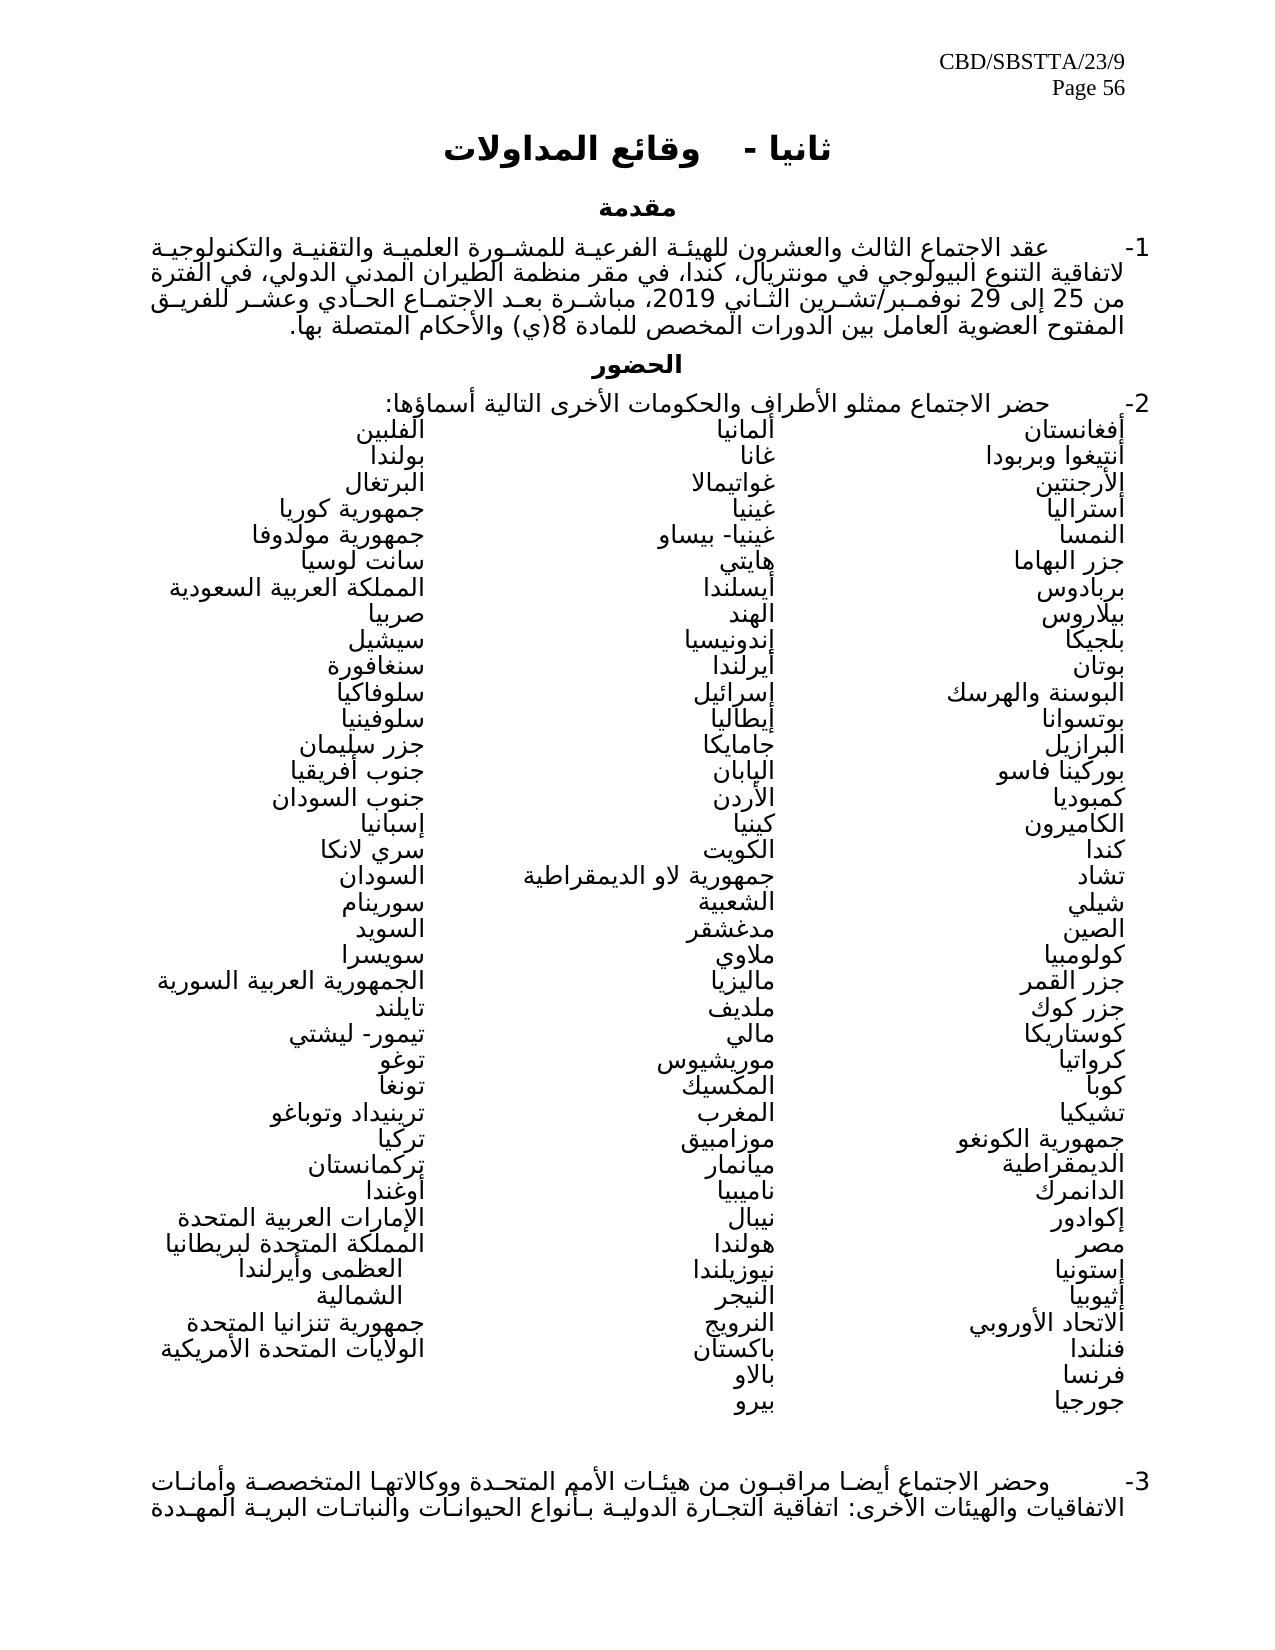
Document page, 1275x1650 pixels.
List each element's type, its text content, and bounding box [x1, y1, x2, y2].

text سلوفينيا [150, 706, 425, 732]
text المغرب [500, 1100, 775, 1126]
text المملكة العربية السعودية [150, 575, 425, 601]
text جمهورية مولدوفا [150, 522, 425, 549]
text مدغشقر [500, 916, 775, 942]
list الحضور [150, 352, 1125, 379]
text بلجيكا [850, 627, 1125, 654]
text تشيكيا [850, 1100, 1125, 1126]
text ماليزيا [500, 969, 775, 995]
text جورجيا [850, 1389, 1125, 1415]
text غواتيمالا [500, 470, 775, 496]
text المكسيك [500, 1074, 775, 1100]
text موزامبيق [500, 1126, 775, 1152]
text نيوزيلندا [500, 1257, 775, 1284]
text الجمهورية العربية السورية [150, 969, 425, 995]
text الكاميرون [850, 811, 1125, 837]
text غينيا [500, 496, 775, 522]
text ملديف [500, 995, 775, 1021]
text شيلي [850, 890, 1125, 916]
text سنغافورة [150, 654, 425, 680]
text الأردن [500, 785, 775, 811]
text الدانمرك [850, 1179, 1125, 1205]
text بالاو [500, 1362, 775, 1389]
text هولندا [500, 1231, 775, 1257]
text أوغندا [150, 1179, 425, 1205]
text المملكة المتحدة لبريطانيا العظمى وأيرلندا الشمالية [150, 1231, 425, 1310]
text سيشيل [150, 627, 425, 654]
text سري لانكا [150, 837, 425, 864]
list حضر الاجتماع ممثلو الأطراف والحكومات الأخرى التالية أسماؤها: [150, 391, 1125, 417]
text مالي [500, 1021, 775, 1047]
text إثيوبيا [850, 1284, 1125, 1310]
text تركمانستان [150, 1152, 425, 1179]
subtitle ثانيا - وقائع المداولات [150, 129, 1125, 168]
text جمهورية لاو الديمقراطية الشعبية [500, 864, 775, 916]
text النمسا [850, 522, 1125, 549]
text الصين [850, 916, 1125, 942]
text الهند [500, 601, 775, 627]
text سانت لوسيا [150, 549, 425, 575]
text كرواتيا [850, 1047, 1125, 1074]
text ناميبيا [500, 1179, 775, 1205]
text فنلندا [850, 1336, 1125, 1362]
text هايتي [500, 549, 775, 575]
text الإمارات العربية المتحدة [150, 1205, 425, 1231]
text تيمور- ليشتي [150, 1021, 425, 1047]
text سورينام [150, 890, 425, 916]
text بيلاروس [850, 601, 1125, 627]
text بوتسوانا [850, 706, 1125, 732]
text جزر كوك [850, 995, 1125, 1021]
text النيجر [500, 1284, 775, 1310]
text جنوب السودان [150, 785, 425, 811]
text الكويت [500, 837, 775, 864]
text إندونيسيا [500, 627, 775, 654]
text كينيا [500, 811, 775, 837]
text أيرلندا [500, 654, 775, 680]
text كوبا [850, 1074, 1125, 1100]
text الاتحاد الأوروبي [850, 1310, 1125, 1336]
list عقد الاجتماع الثالث والعشرون للهيئة الفرعية للمشورة العلمية والتقنية والتكنولوجية لاتفاقية التنوع البيولوجي في مونتريال، كندا، في مقر منظمة الطيران المدني الدولي، في الفترة من 25 إلى 29 نوفمبر/تشرين الثاني 2019، مباشرة بعد الاجتماع الحادي وعشر للفريق المفتوح العضوية العامل بين الدورات المخصص للمادة 8(ي) والأحكام المتصلة بها. [150, 235, 1125, 340]
text جمهورية كوريا [150, 496, 425, 522]
text تشاد [850, 864, 1125, 890]
text البوسنة والهرسك [850, 680, 1125, 706]
text اليابان [500, 759, 775, 785]
text بوركينا فاسو [850, 759, 1125, 785]
text إسبانيا [150, 811, 425, 837]
text باكستان [500, 1336, 775, 1362]
text جامايكا [500, 732, 775, 759]
text فرنسا [850, 1362, 1125, 1389]
text ألمانيا [500, 417, 775, 444]
text كمبوديا [850, 785, 1125, 811]
text جزر سليمان [150, 732, 425, 759]
text بوتان [850, 654, 1125, 680]
text البرازيل [850, 732, 1125, 759]
text بيرو [500, 1389, 775, 1415]
text صربيا [150, 601, 425, 627]
text الولايات المتحدة الأمريكية [150, 1336, 425, 1362]
text جزر القمر [850, 969, 1125, 995]
text أيسلندا [500, 575, 775, 601]
text نيبال [500, 1205, 775, 1231]
text غينيا- بيساو [500, 522, 775, 549]
text جمهورية تنزانيا المتحدة [150, 1310, 425, 1336]
text سلوفاكيا [150, 680, 425, 706]
text إسرائيل [500, 680, 775, 706]
text سويسرا [150, 942, 425, 969]
text توغو [150, 1047, 425, 1074]
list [150, 1469, 1125, 1522]
text إيطاليا [500, 706, 775, 732]
text ميانمار [500, 1152, 775, 1179]
subtitle مقدمة [150, 193, 1125, 222]
text بولندا [150, 444, 425, 470]
text السودان [150, 864, 425, 890]
text إستونيا [850, 1257, 1125, 1284]
text النرويج [500, 1310, 775, 1336]
text مصر [850, 1231, 1125, 1257]
text إكوادور [850, 1205, 1125, 1231]
text تايلند [150, 995, 425, 1021]
text كندا [850, 837, 1125, 864]
text جنوب أفريقيا [150, 759, 425, 785]
text الأرجنتين [850, 470, 1125, 496]
text ملاوي [500, 942, 775, 969]
text أنتيغوا وبربودا [850, 444, 1125, 470]
text كولومبيا [850, 942, 1125, 969]
text غانا [500, 444, 775, 470]
text أفغانستان [850, 417, 1125, 444]
text السويد [150, 916, 425, 942]
text موريشيوس [500, 1047, 775, 1074]
text تونغا [150, 1074, 425, 1100]
text جزر البهاما [850, 549, 1125, 575]
text جمهورية الكونغو الديمقراطية [850, 1126, 1125, 1179]
text كوستاريكا [850, 1021, 1125, 1047]
text بربادوس [850, 575, 1125, 601]
text تركيا [150, 1126, 425, 1152]
text البرتغال [150, 470, 425, 496]
text أستراليا [850, 496, 1125, 522]
text ترينيداد وتوباغو [150, 1100, 425, 1126]
text الفلبين [150, 417, 425, 444]
